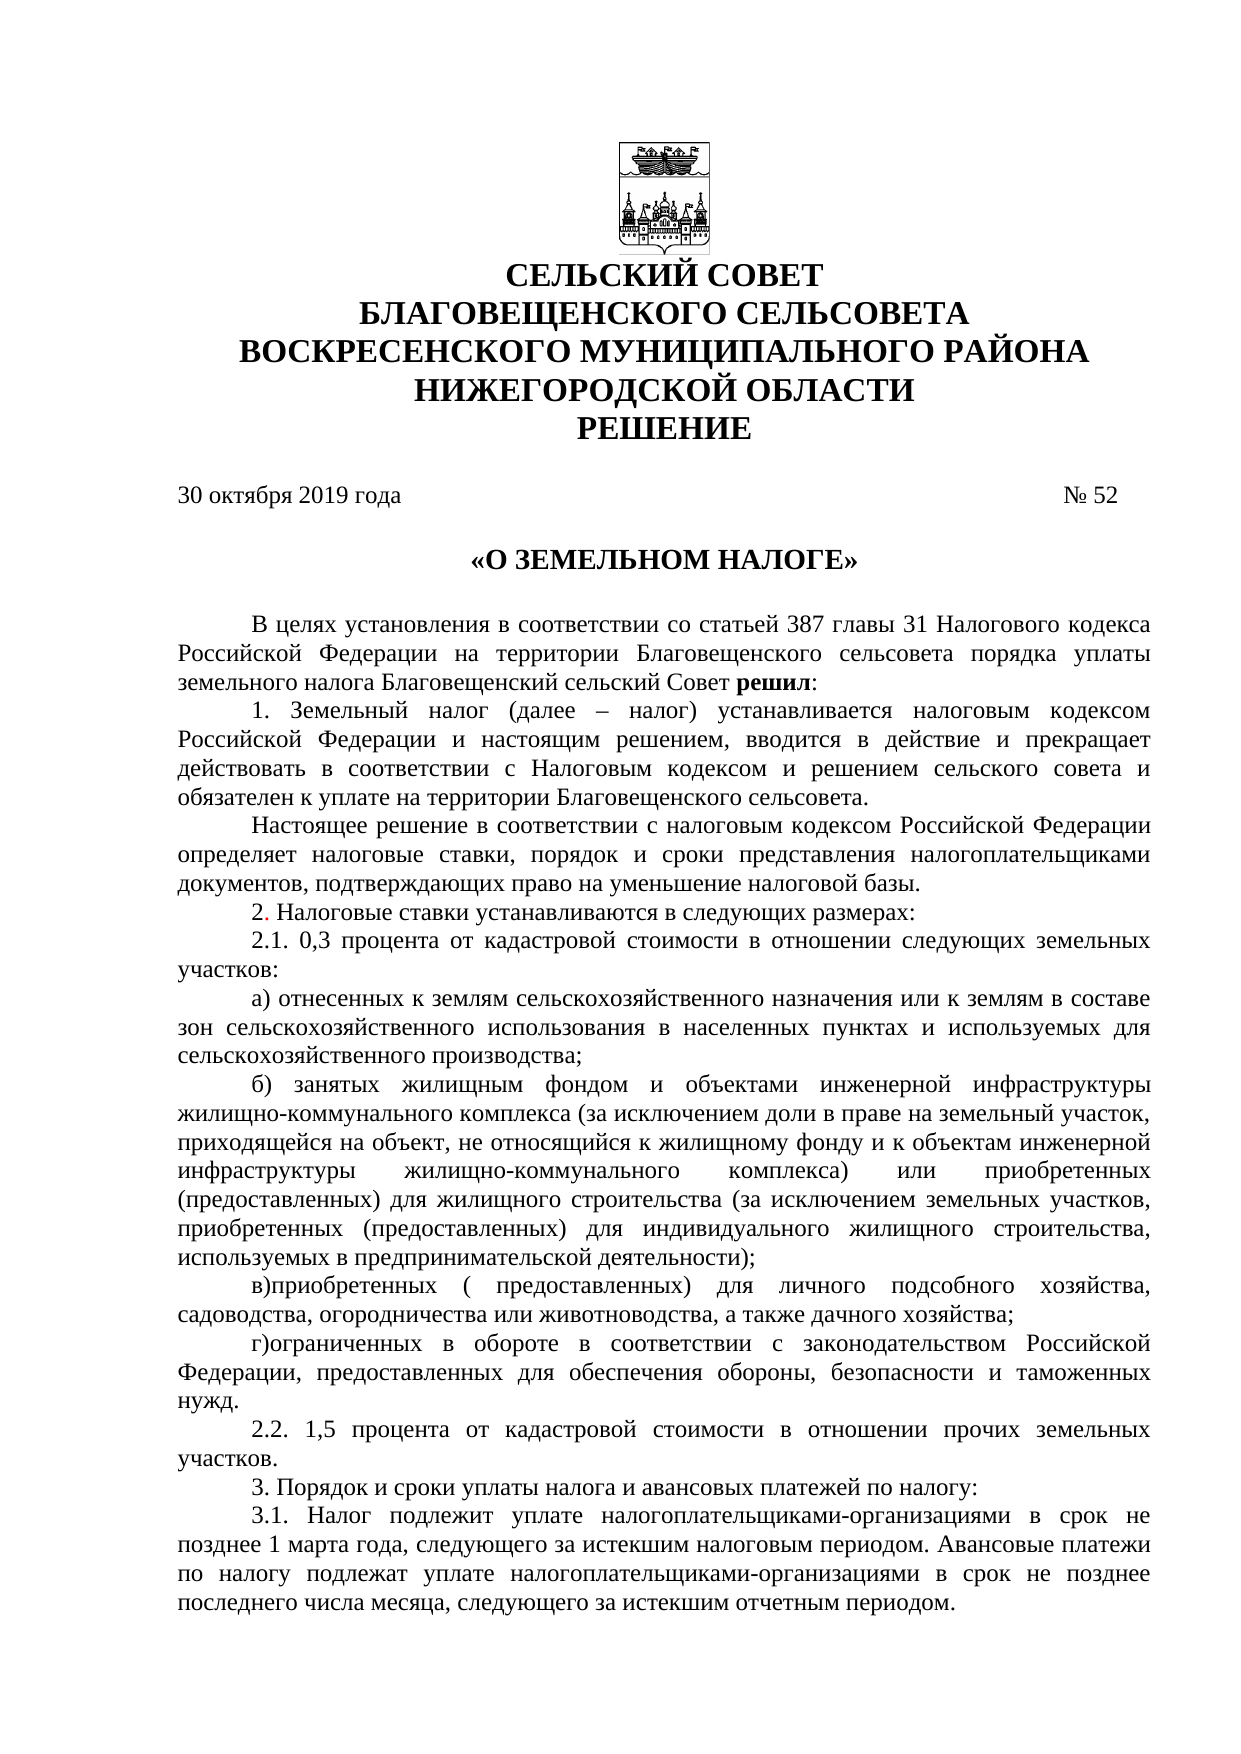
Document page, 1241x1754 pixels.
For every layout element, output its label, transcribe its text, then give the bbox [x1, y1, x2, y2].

text 2.2. 1,5 процента от кадастровой стоимости в отношении прочих земельных участков. [177, 1414, 1152, 1472]
text РЕШЕНИЕ [177, 408, 1152, 446]
text ВОСКРЕСЕНСКОГО МУНИЦИПАЛЬНОГО РАЙОНА [177, 331, 1152, 370]
picture [619, 142, 710, 255]
text 30 октября 2019 года № 52 [177, 480, 1152, 509]
text «О ЗЕМЕЛЬНОМ НАЛОГЕ» [177, 542, 1152, 576]
text Настоящее решение в соответствии с налоговым кодексом Российской Федерации определяет налоговые ставки, порядок и сроки представления налогоплательщиками документов, подтверждающих право на уменьшение налоговой базы. [177, 811, 1152, 897]
text г)ограниченных в обороте в соответствии с законодательством Российской Федерации, предоставленных для обеспечения обороны, безопасности и таможенных нужд. [177, 1328, 1152, 1414]
text СЕЛЬСКИЙ СОВЕТ [177, 255, 1152, 293]
text б) занятых жилищным фондом и объектами инженерной инфраструктуры жилищно-коммунального комплекса (за исключением доли в праве на земельный участок, приходящейся на объект, не относящийся к жилищному фонду и к объектам инженерной инфраструктуры жилищно-коммунального комплекса) или приобретенных (предоставленных) для жилищного строительства (за исключением земельных участков, приобретенных (предоставленных) для индивидуального жилищного строительства, используемых в предпринимательской деятельности); [177, 1069, 1152, 1271]
text 2.1. 0,3 процента от кадастровой стоимости в отношении следующих земельных участков: [177, 926, 1152, 983]
text 2. Налоговые ставки устанавливаются в следующих размерах: [177, 897, 1152, 926]
text в)приобретенных ( предоставленных) для личного подсобного хозяйства, садоводства, огородничества или животноводства, а также дачного хозяйства; [177, 1271, 1152, 1328]
text БЛАГОВЕЩЕНСКОГО СЕЛЬСОВЕТА [177, 293, 1152, 331]
text НИЖЕГОРОДСКОЙ ОБЛАСТИ [177, 370, 1152, 408]
text 1. Земельный налог (далее – налог) устанавливается налоговым кодексом Российской Федерации и настоящим решением, вводится в действие и прекращает действовать в соответствии с Налоговым кодексом и решением сельского совета и обязателен к уплате на территории Благовещенского сельсовета. [177, 696, 1152, 811]
text 3.1. Налог подлежит уплате налогоплательщиками-организациями в срок не позднее 1 марта года, следующего за истекшим налоговым периодом. Авансовые платежи по налогу подлежат уплате налогоплательщиками-организациями в срок не позднее последнего числа месяца, следующего за истекшим отчетным периодом. [177, 1501, 1152, 1616]
text 3. Порядок и сроки уплаты налога и авансовых платежей по налогу: [177, 1472, 1152, 1501]
text В целях установления в соответствии со статьей 387 главы 31 Налогового кодекса Российской Федерации на территории Благовещенского сельсовета порядка уплаты земельного налога Благовещенский сельский Совет решил: [177, 609, 1152, 696]
text а) отнесенных к землям сельскохозяйственного назначения или к землям в составе зон сельскохозяйственного использования в населенных пунктах и используемых для сельскохозяйственного производства; [177, 983, 1152, 1069]
